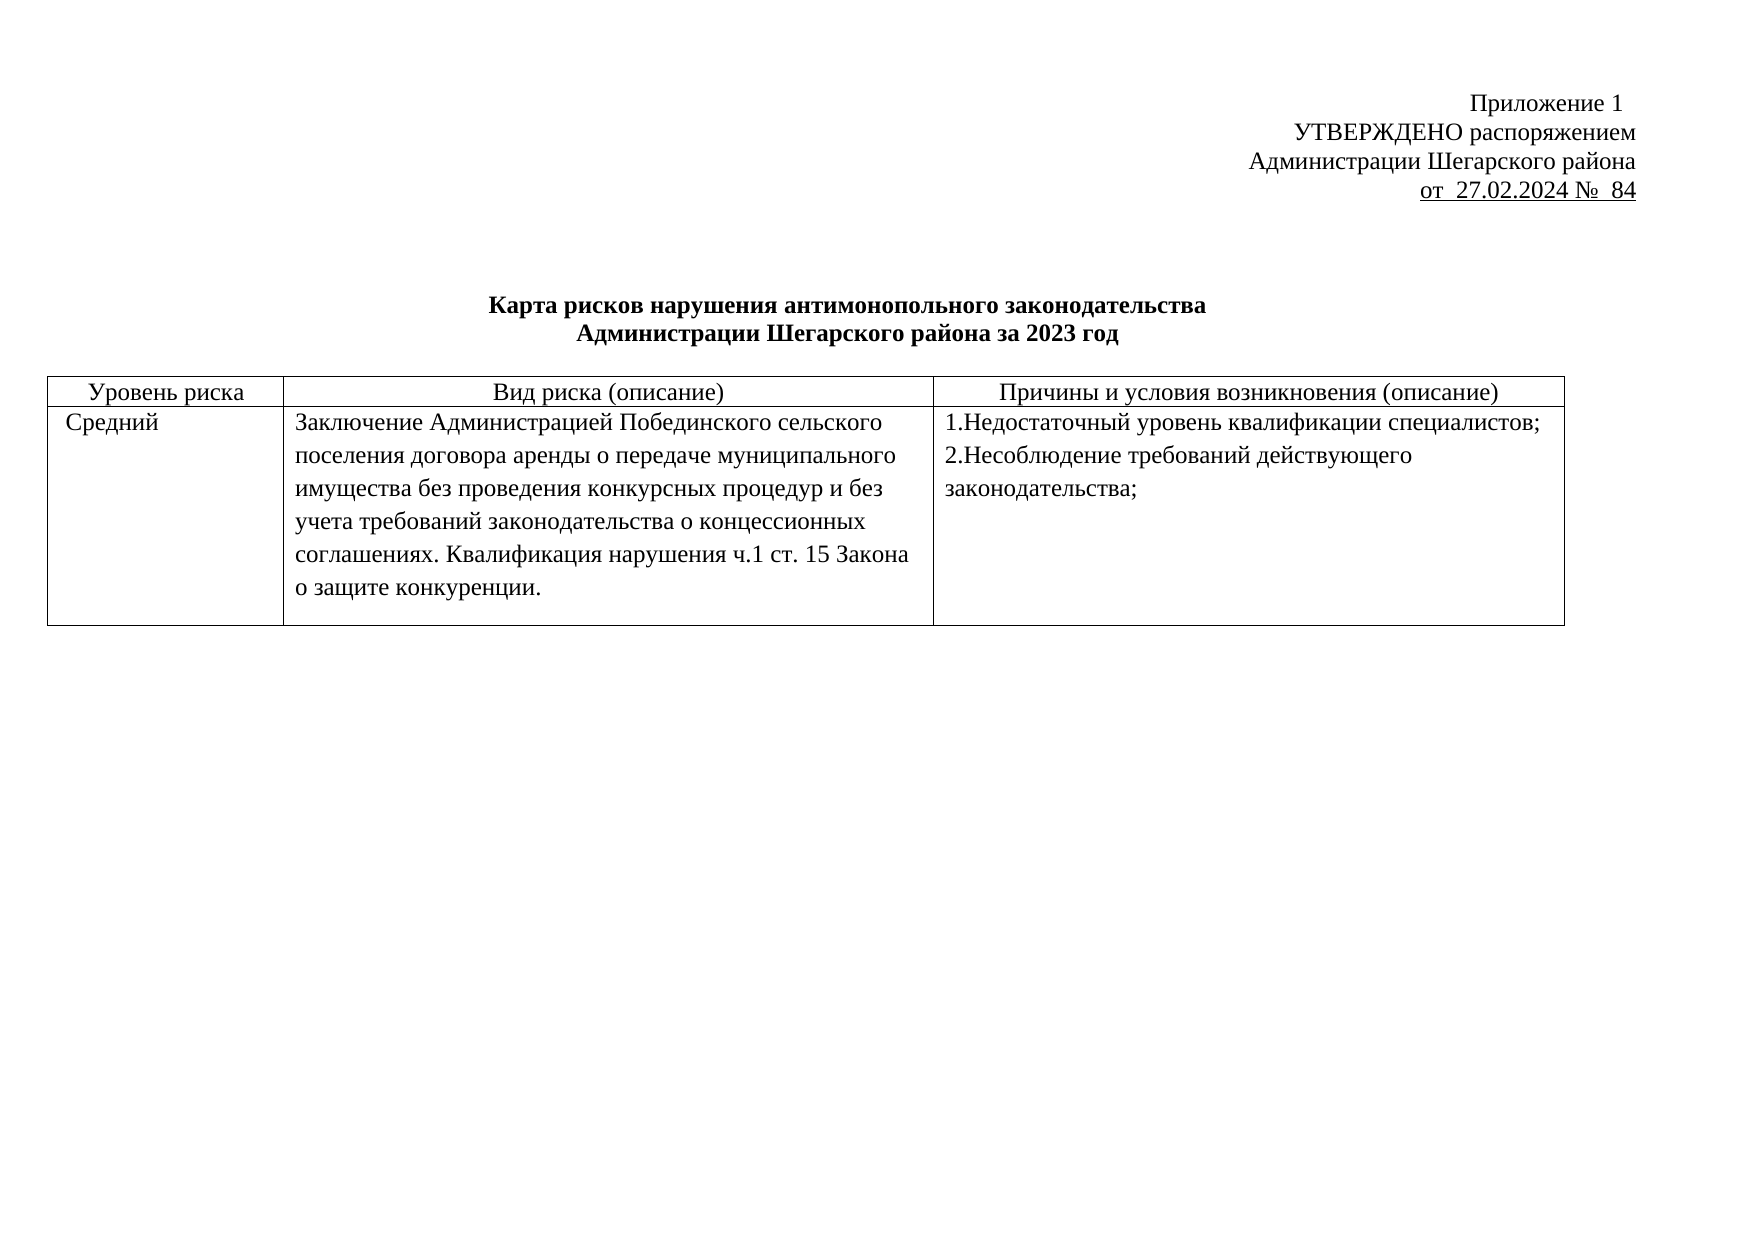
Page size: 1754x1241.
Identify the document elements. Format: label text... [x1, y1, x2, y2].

text Приложение 1 [59, 88, 1636, 117]
table_cell Средний [48, 407, 283, 625]
table_header Причины и условия возникновения (описание) [934, 377, 1564, 406]
table_header Уровень риска [48, 377, 283, 406]
table_cell Заключение Администрацией Побединского сельского поселения договора аренды о передаче муниципального имущества без проведения конкурсных процедур и без учета требований законодательства о концессионных соглашениях. Квалификация нарушения ч.1 ст. 15 Закона о защите конкуренции. [284, 407, 933, 625]
text Администрации Шегарского района [635, 146, 1636, 175]
text УТВЕРЖДЕНО распоряжением [664, 117, 1636, 146]
text от 27.02.2024 № 84 [664, 175, 1636, 203]
text Администрации Шегарского района за 2023 год [59, 318, 1636, 347]
text Карта рисков нарушения антимонопольного законодательства [59, 290, 1636, 318]
table_cell 1.Недостаточный уровень квалификации специалистов; 2.Несоблюдение требований действующего законодательства; [934, 407, 1564, 625]
table_header Вид риска (описание) [284, 377, 933, 406]
